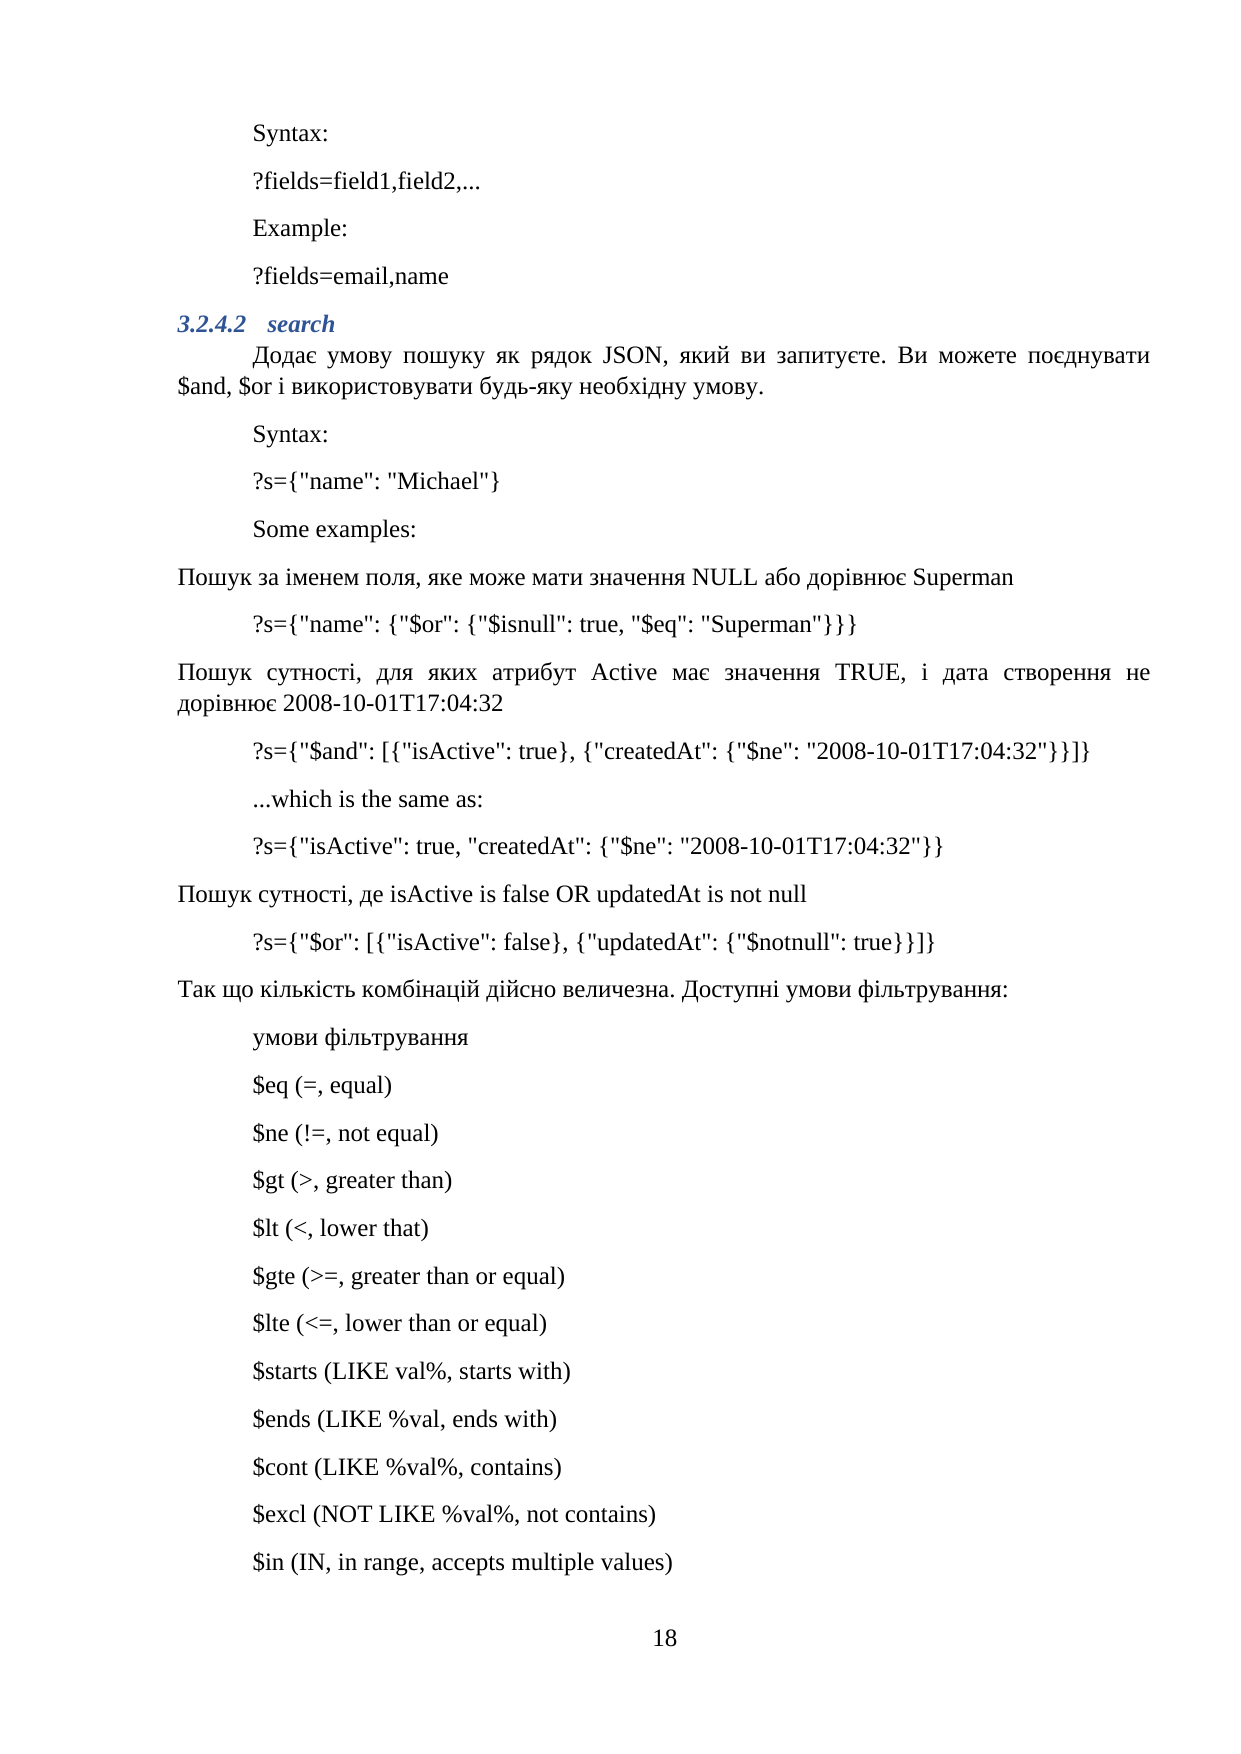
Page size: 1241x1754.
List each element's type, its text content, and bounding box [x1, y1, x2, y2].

text ?s={"name": "Michael"} [252, 466, 1152, 495]
text Пошук за іменем поля, яке може мати значення NULL або дорівнює Superman [177, 562, 1152, 591]
text Додає умову пошуку як рядок JSON, який ви запитуєте. Ви можете поєднувати $and, $or і використовувати будь-яку необхідну умову. [177, 340, 1152, 400]
subtitle search [177, 309, 1152, 338]
text $lte (<=, lower than or equal) [252, 1308, 1152, 1337]
text $gt (>, greater than) [252, 1165, 1152, 1194]
text умови фільтрування [252, 1022, 1152, 1051]
text $gte (>=, greater than or equal) [252, 1261, 1152, 1289]
text $eq (=, equal) [252, 1070, 1152, 1099]
text $in (IN, in range, accepts multiple values) [252, 1547, 1152, 1576]
text Syntax: [252, 419, 1152, 447]
text Some examples: [252, 514, 1152, 543]
text ?s={"isActive": true, "createdAt": {"$ne": "2008-10-01T17:04:32"}} [252, 831, 1152, 860]
text Пошук сутності, де isActive is false OR updatedAt is not null [177, 879, 1152, 908]
text Example: [252, 213, 1152, 242]
text $ne (!=, not equal) [252, 1118, 1152, 1146]
text Syntax: [252, 118, 1152, 147]
text $starts (LIKE val%, starts with) [252, 1356, 1152, 1385]
text ?s={"name": {"$or": {"$isnull": true, "$eq": "Superman"}}} [252, 609, 1152, 638]
text $ends (LIKE %val, ends with) [252, 1404, 1152, 1433]
text Так що кількість комбінацій дійсно величезна. Доступні умови фільтрування: [177, 974, 1152, 1003]
text $cont (LIKE %val%, contains) [252, 1452, 1152, 1480]
text ?fields=field1,field2,... [252, 166, 1152, 194]
text ?s={"$and": [{"isActive": true}, {"createdAt": {"$ne": "2008-10-01T17:04:32"}}]} [252, 736, 1152, 765]
text ...which is the same as: [252, 784, 1152, 812]
text Пошук сутності, для яких атрибут Active має значення TRUE, і дата створення не дорівнює 2008-10-01T17:04:32 [177, 657, 1152, 717]
text $lt (<, lower that) [252, 1213, 1152, 1242]
text ?s={"$or": [{"isActive": false}, {"updatedAt": {"$notnull": true}}]} [252, 927, 1152, 956]
text $excl (NOT LIKE %val%, not contains) [252, 1499, 1152, 1528]
text ?fields=email,name [252, 261, 1152, 290]
